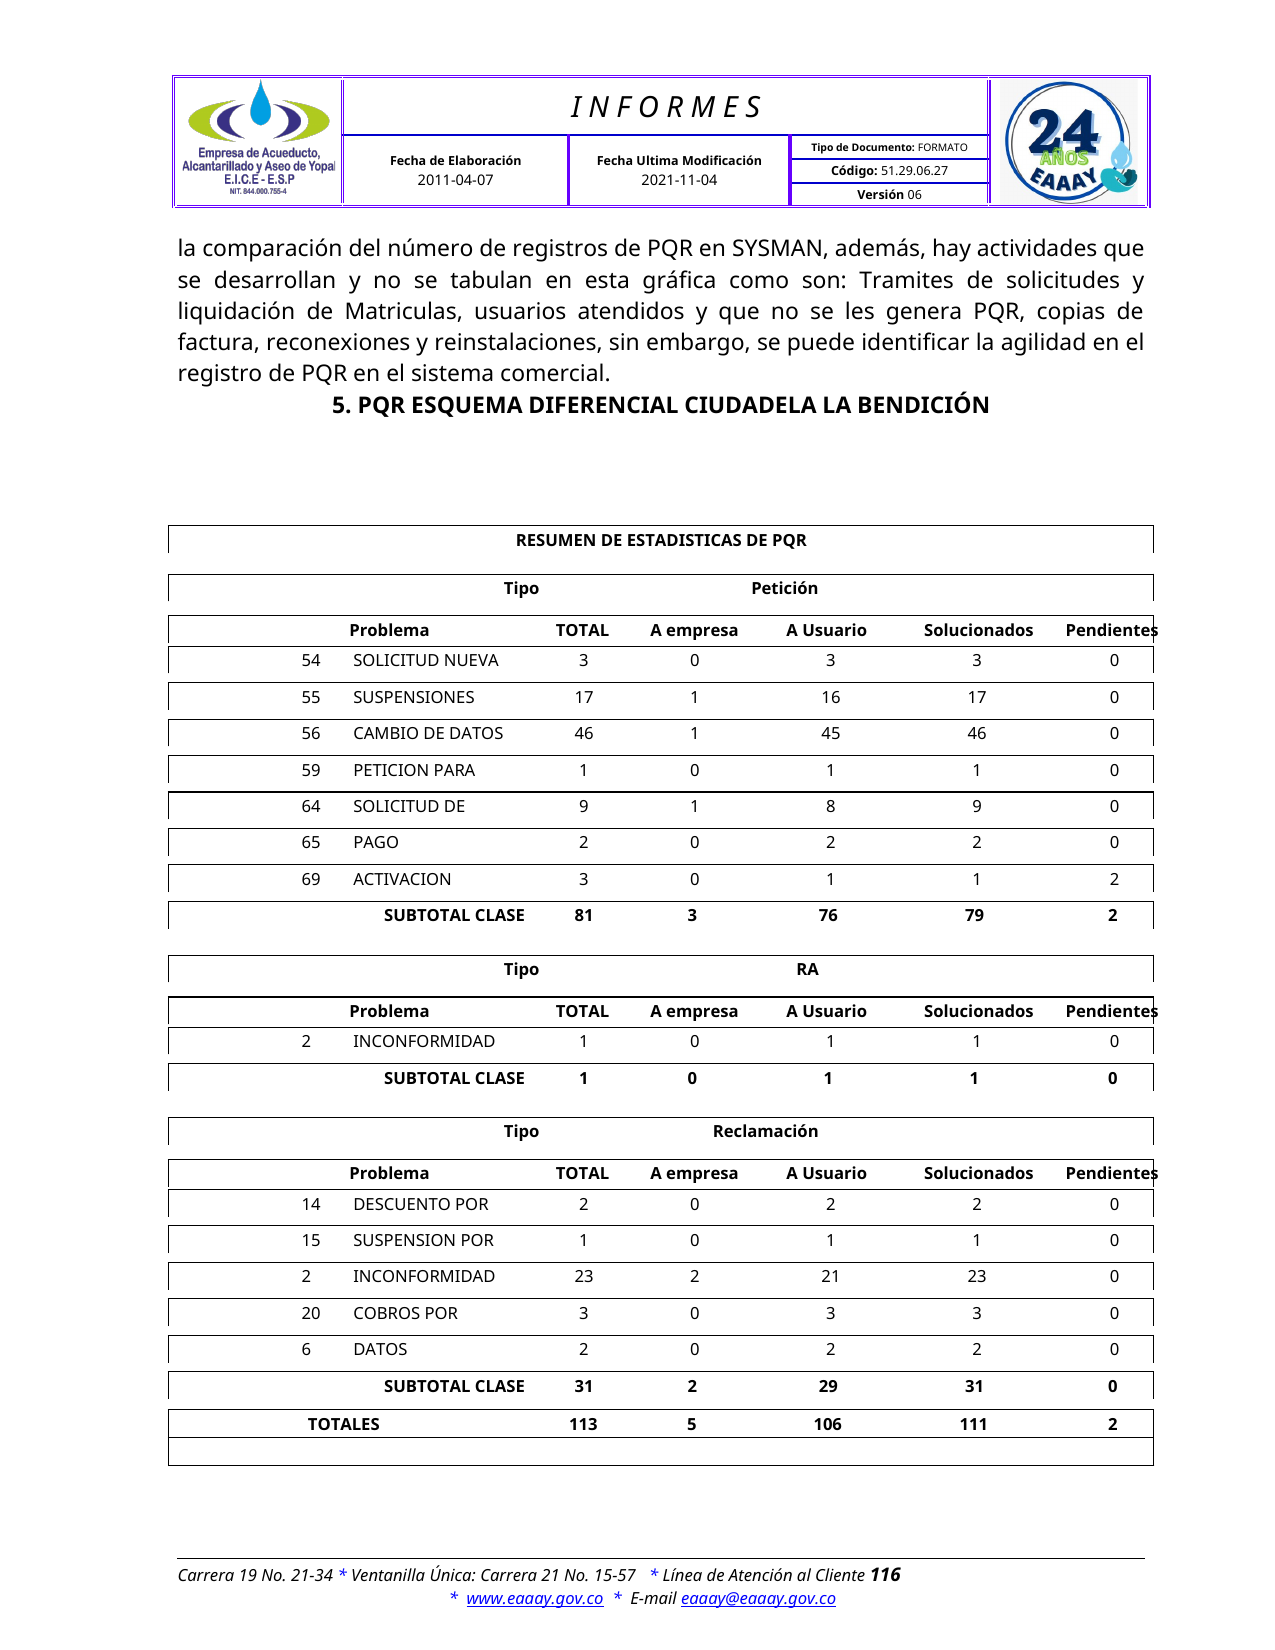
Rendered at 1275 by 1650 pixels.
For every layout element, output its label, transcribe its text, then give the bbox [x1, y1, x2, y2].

text 2 INCONFORMIDAD 23 2 21 23 0 [169, 1263, 1153, 1290]
text 54 SOLICITUD NUEVA 3 0 3 3 0 [169, 647, 1153, 673]
text 56 CAMBIO DE DATOS 46 1 45 46 0 [169, 720, 1153, 746]
text 64 SOLICITUD DE 9 1 8 9 0 [169, 793, 1153, 819]
text RESUMEN DE ESTADISTICAS DE PQR [169, 526, 1153, 553]
text 2 INCONFORMIDAD 1 0 1 1 0 [169, 1028, 1153, 1054]
text Problema TOTAL A empresa A Usuario Solucionados Pendientes [169, 998, 1153, 1024]
text 14 DESCUENTO POR 2 0 2 2 0 [169, 1190, 1153, 1217]
text 20 COBROS POR 3 0 3 3 0 [169, 1299, 1153, 1326]
text 55 SUSPENSIONES 17 1 16 17 0 [169, 683, 1153, 710]
text Tipo Reclamación [169, 1118, 1153, 1145]
text Problema TOTAL A empresa A Usuario Solucionados Pendientes [169, 1160, 1153, 1187]
text Tipo RA [169, 956, 1153, 982]
text SUBTOTAL CLASE 1 0 1 1 0 [169, 1064, 1153, 1091]
text 65 PAGO 2 0 2 2 0 [169, 829, 1153, 856]
text SUBTOTAL CLASE 81 3 76 79 2 [169, 902, 1153, 929]
text 59 PETICION PARA 1 0 1 1 0 [169, 756, 1153, 783]
text SUBTOTAL CLASE 31 2 29 31 0 [169, 1372, 1153, 1399]
text 69 ACTIVACION 3 0 1 1 2 [169, 865, 1153, 892]
picture [1000, 79, 1138, 205]
text Problema TOTAL A empresa A Usuario Solucionados Pendientes [169, 616, 1153, 643]
text 15 SUSPENSION POR 1 0 1 1 0 [169, 1226, 1153, 1253]
text TOTALES 113 5 106 111 2 [169, 1410, 1153, 1437]
text Tipo Petición [169, 575, 1153, 601]
picture [182, 79, 336, 194]
subtitle 5. PQR ESQUEMA DIFERENCIAL CIUDADELA LA BENDICIÓN [177, 389, 1145, 420]
text 6 DATOS 2 0 2 2 0 [169, 1336, 1153, 1363]
